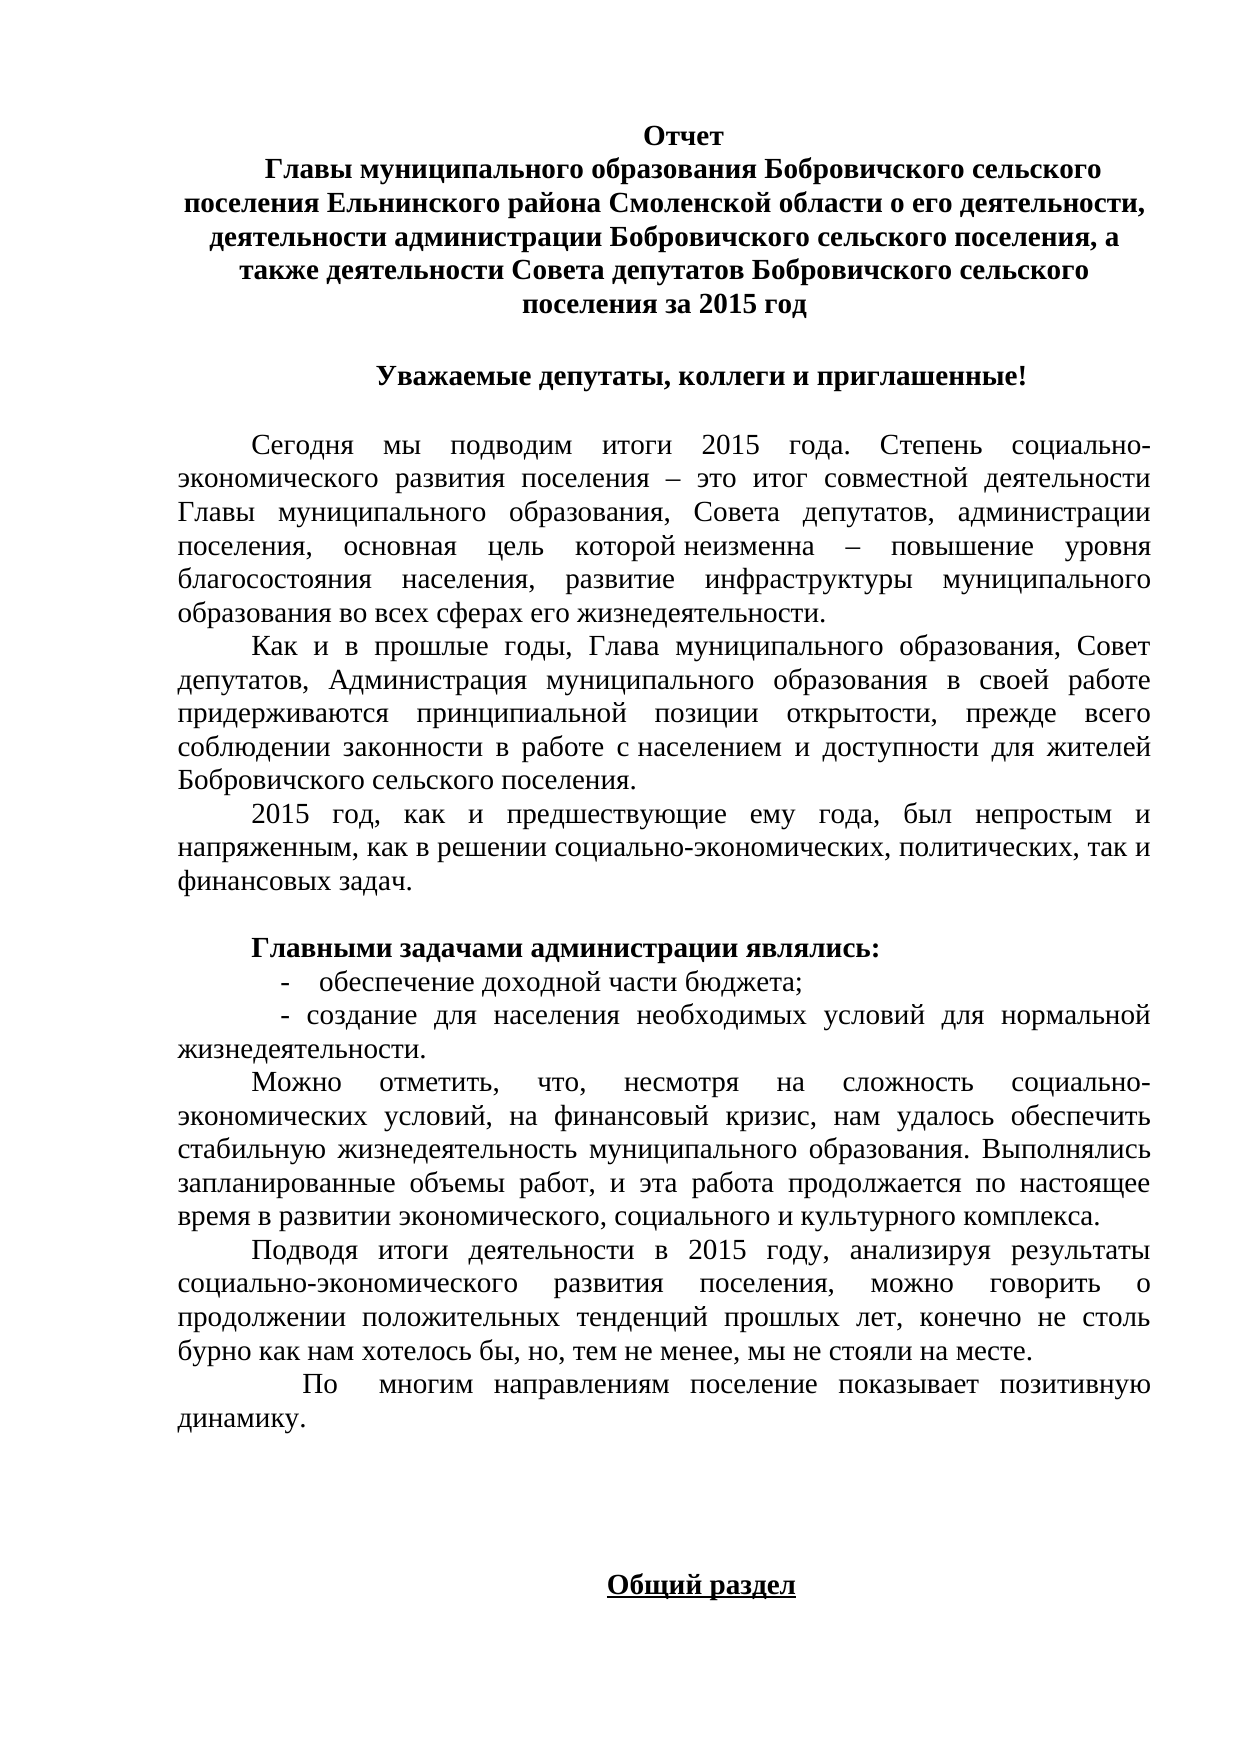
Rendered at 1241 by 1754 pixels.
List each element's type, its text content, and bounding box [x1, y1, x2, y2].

text Главными задачами администрации являлись: [177, 930, 1152, 964]
text Общий раздел [177, 1567, 1152, 1601]
text Подводя итоги деятельности в 2015 году, анализируя результаты социально-экономического развития поселения, можно говорить о продолжении положительных тенденций прошлых лет, конечно не столь бурно как нам хотелось бы, но, тем не менее, мы не стояли на месте. [177, 1232, 1152, 1366]
text - создание для населения необходимых условий для нормальной жизнедеятельности. [177, 997, 1152, 1064]
text Сегодня мы подводим итоги 2015 года. Степень социально-экономического развития поселения – это итог совместной деятельности Главы муниципального образования, Совета депутатов, администрации поселения, основная цель которой неизменна – повышение уровня благосостояния населения, развитие инфраструктуры муниципального образования во всех сферах его жизнедеятельности. [177, 427, 1152, 628]
text Главы муниципального образования Бобровичского сельского поселения Ельнинского района Смоленской области о его деятельности, деятельности администрации Бобровичского сельского поселения, а также деятельности Совета депутатов Бобровичского сельского поселения за 2015 год [177, 152, 1152, 319]
text 2015 год, как и предшествующие ему года, был непростым и напряженным, как в решении социально-экономических, политических, так и финансовых задач. [177, 796, 1152, 897]
text По многим направлениям поселение показывает позитивную динамику. [177, 1366, 1152, 1433]
text Как и в прошлые годы, Глава муниципального образования, Совет депутатов, Администрация муниципального образования в своей работе придерживаются принципиальной позиции открытости, прежде всего соблюдении законности в работе с населением и доступности для жителей Бобровичского сельского поселения. [177, 628, 1152, 796]
text Отчет [177, 118, 1152, 152]
text - обеспечение доходной части бюджета; [177, 964, 1152, 997]
text Можно отметить, что, несмотря на сложность социально-экономических условий, на финансовый кризис, нам удалось обеспечить стабильную жизнедеятельность муниципального образования. Выполнялись запланированные объемы работ, и эта работа продолжается по настоящее время в развитии экономического, социального и культурного комплекса. [177, 1064, 1152, 1232]
text Уважаемые депутаты, коллеги и приглашенные! [177, 358, 1152, 391]
